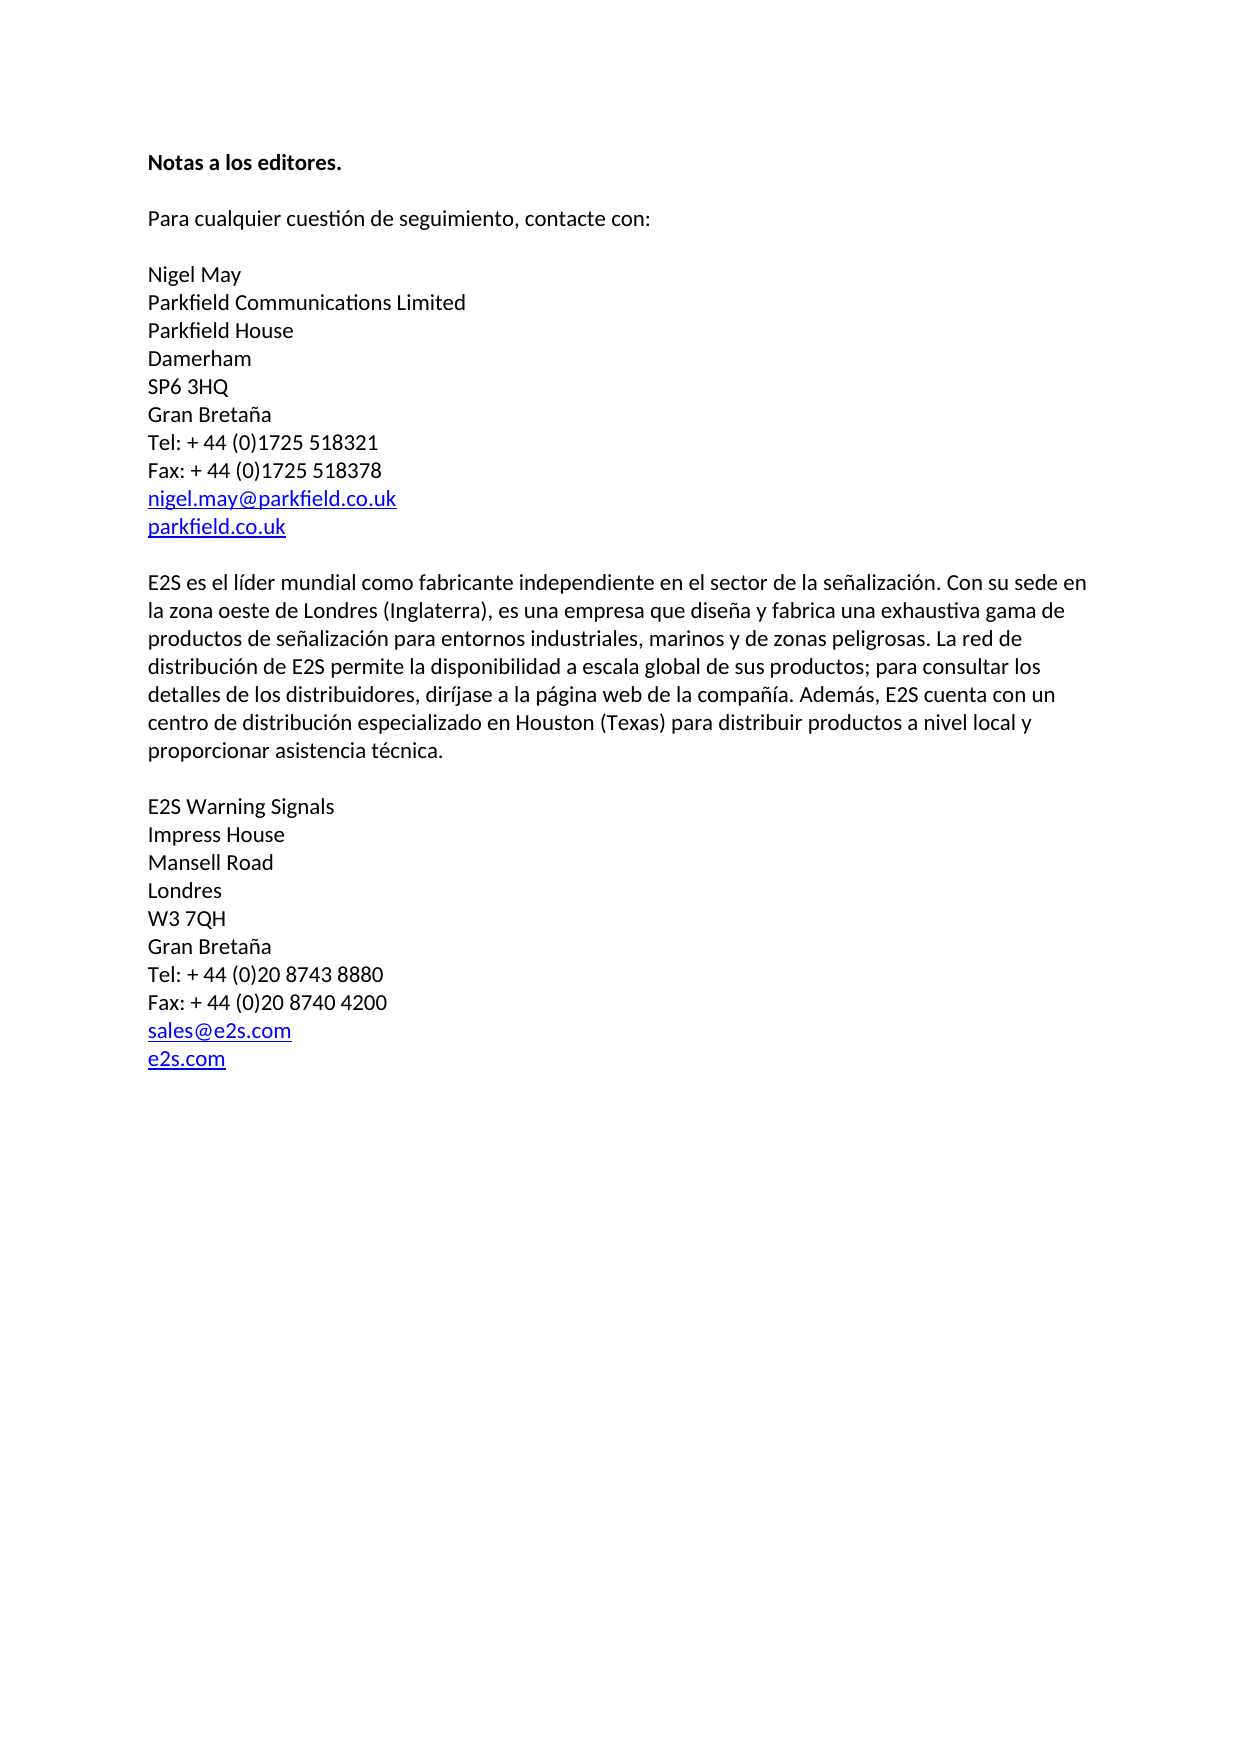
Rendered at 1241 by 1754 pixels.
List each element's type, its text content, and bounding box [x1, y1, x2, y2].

text nigel.may@parkfield.co.uk [148, 484, 1092, 512]
text Nigel May [148, 260, 1092, 288]
text Damerham [148, 344, 1092, 372]
text Londres [148, 876, 1092, 904]
text Notas a los editores. [148, 148, 1092, 176]
text Fax: + 44 (0)1725 518378 [148, 456, 1092, 484]
text Fax: + 44 (0)20 8740 4200 [148, 988, 1092, 1016]
text E2S Warning Signals [148, 792, 1092, 820]
text Parkfield House [148, 316, 1092, 344]
text Para cualquier cuestión de seguimiento, contacte con: [148, 204, 1092, 232]
text parkfield.co.uk [148, 512, 1092, 540]
text SP6 3HQ [148, 372, 1092, 400]
text Impress House [148, 820, 1092, 848]
text Parkfield Communications Limited [148, 288, 1092, 316]
text Gran Bretaña [148, 932, 1092, 960]
text Mansell Road [148, 848, 1092, 876]
text sales@e2s.com [148, 1016, 1092, 1044]
text Tel: + 44 (0)20 8743 8880 [148, 960, 1092, 988]
text W3 7QH [148, 904, 1092, 932]
text Gran Bretaña [148, 400, 1092, 428]
text Tel: + 44 (0)1725 518321 [148, 428, 1092, 456]
text E2S es el líder mundial como fabricante independiente en el sector de la señalización. Con su sede en la zona oeste de Londres (Inglaterra), es una empresa que diseña y fabrica una exhaustiva gama de productos de señalización para entornos industriales, marinos y de zonas peligrosas. La red de distribución de E2S permite la disponibilidad a escala global de sus productos; para consultar los detalles de los distribuidores, diríjase a la página web de la compañía. Además, E2S cuenta con un centro de distribución especializado en Houston (Texas) para distribuir productos a nivel local y proporcionar asistencia técnica. [148, 540, 1092, 764]
text e2s.com [148, 1044, 1092, 1072]
